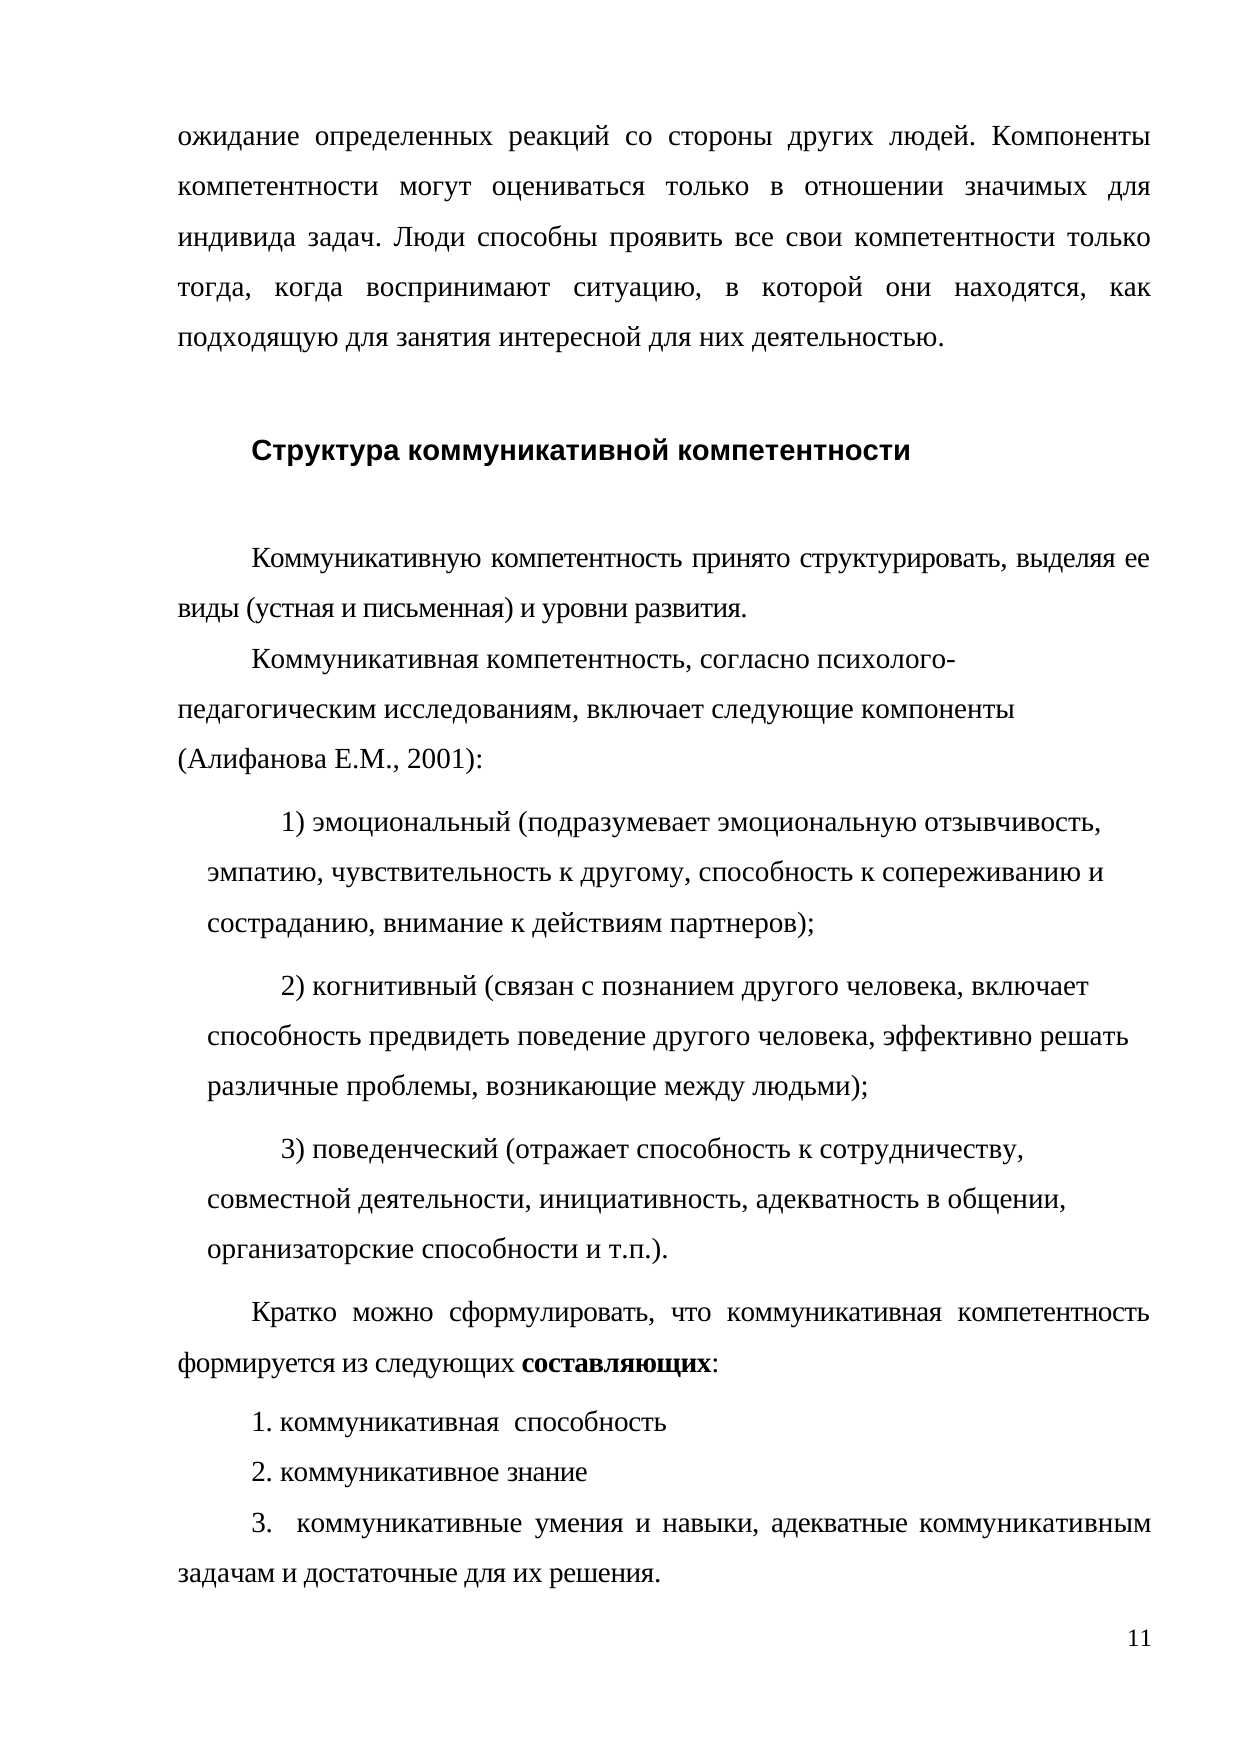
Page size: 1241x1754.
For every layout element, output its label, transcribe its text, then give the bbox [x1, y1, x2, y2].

subtitle Структура коммуникативной компетентности [177, 433, 1152, 467]
text 1. коммуникативная способность [177, 1404, 1152, 1438]
text 1) эмоциональный (подразумевает эмоциональную отзывчивость, эмпатию, чувствительность к другому, способность к сопереживанию и состраданию, внимание к действиям партнеров); [207, 804, 1152, 938]
text 3) поведенческий (отражает способность к сотрудничеству, совместной деятельности, инициативность, адекватность в общении, организаторские способности и т.п.). [207, 1131, 1152, 1265]
text 2) когнитивный (связан с познанием другого человека, включает способность предвидеть поведение другого человека, эффективно решать различные проблемы, возникающие между людьми); [207, 968, 1152, 1102]
text 3. коммуникативные умения и навыки, адекватные коммуникативным задачам и достаточные для их решения. [177, 1505, 1152, 1588]
text 2. коммуникативное знание [177, 1454, 1152, 1488]
text Коммуникативная компетентность, согласно психолого-педагогическим исследованиям, включает следующие компоненты (Алифанова Е.М., 2001): [177, 641, 1152, 775]
text Коммуникативную компетентность принято структурировать, выделяя ее виды (устная и письменная) и уровни развития. [177, 540, 1150, 624]
text Кратко можно сформулировать, что коммуникативная компетентность формируется из следующих составляющих: [177, 1294, 1150, 1378]
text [177, 118, 1152, 353]
